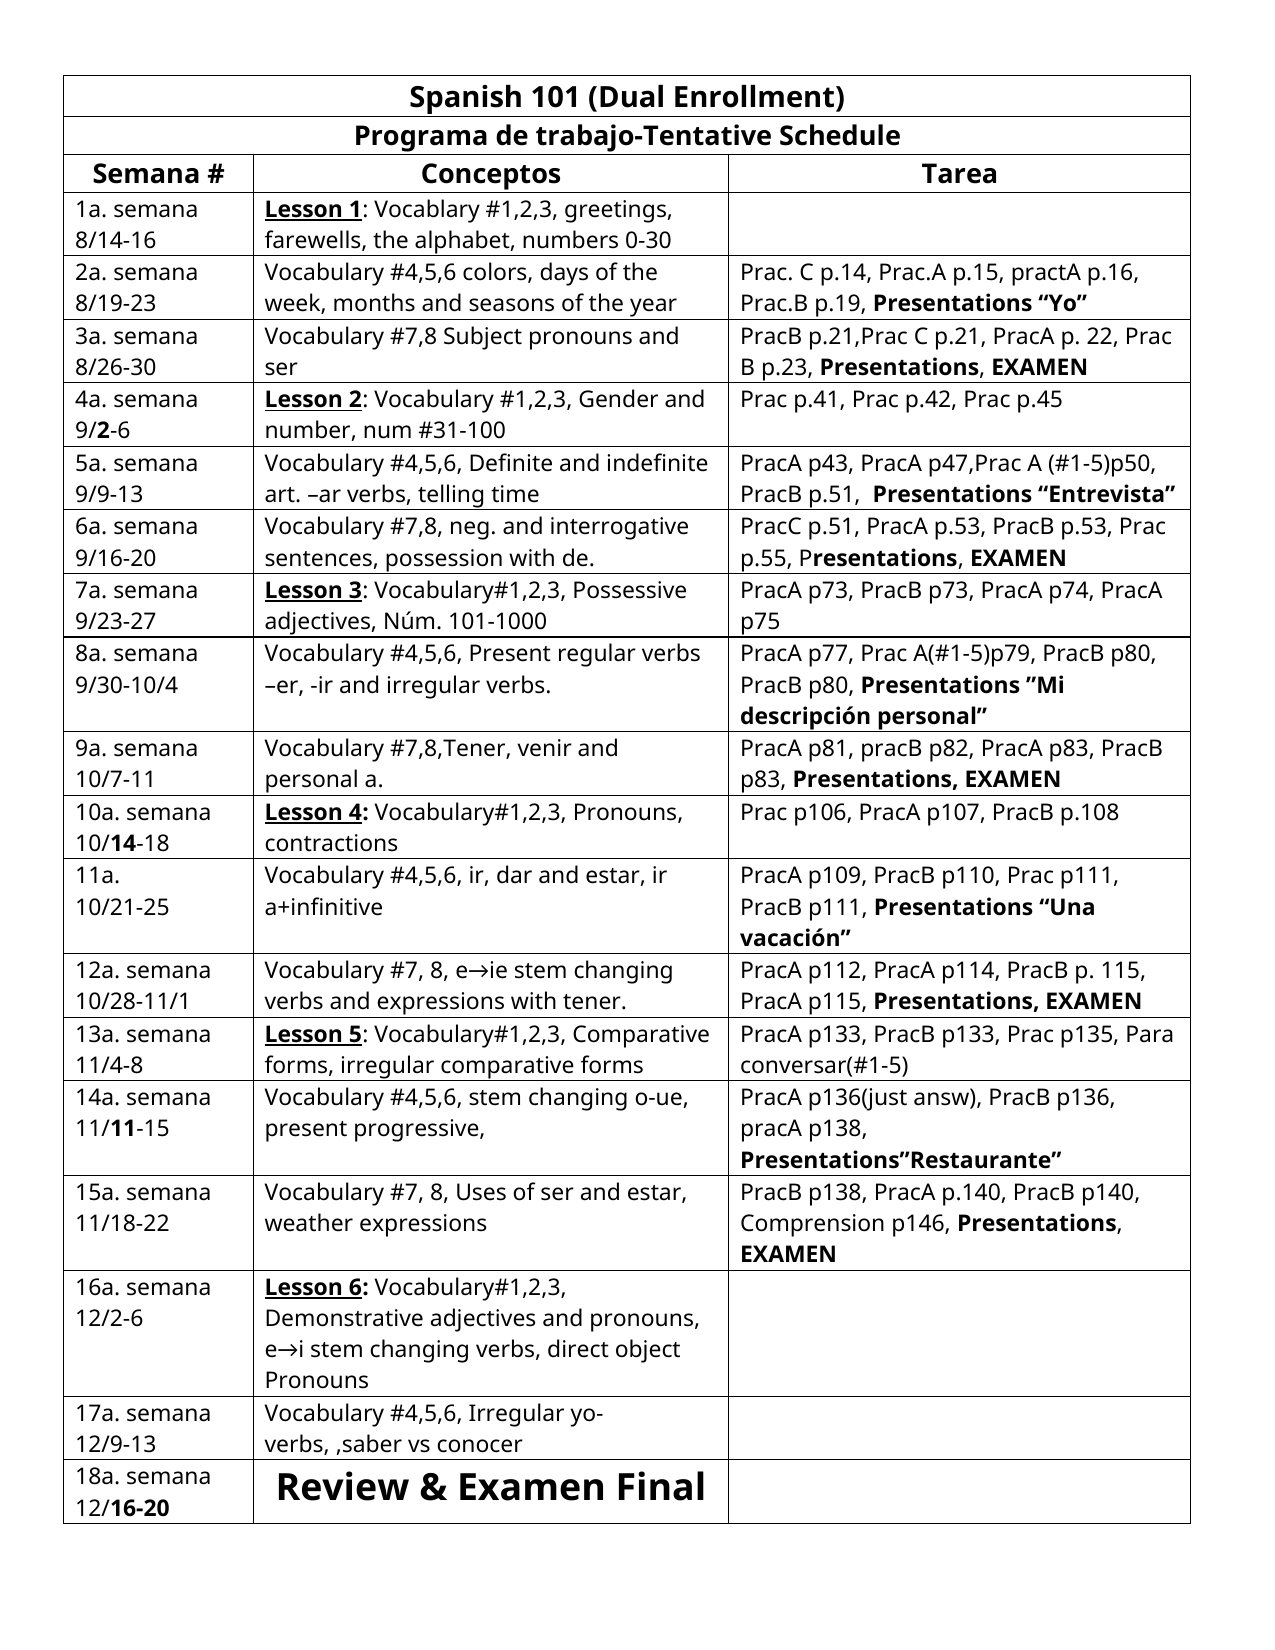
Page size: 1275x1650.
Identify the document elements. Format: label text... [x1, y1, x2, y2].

table_cell 6a. semana 9/16-20 [64, 510, 253, 573]
table_cell [729, 193, 1190, 255]
table_cell PracA p109, PracB p110, Prac p111, PracB p111, Presentations “Una vacación” [729, 859, 1190, 953]
table_cell Prac p.41, Prac p.42, Prac p.45 [729, 383, 1190, 446]
table_cell 4a. semana 9/2-6 [64, 383, 253, 446]
table_cell Vocabulary #7,8, neg. and interrogative sentences, possession with de. [254, 510, 728, 573]
table_cell Prac p106, PracA p107, PracB p.108 [729, 796, 1190, 858]
table_cell PracA p112, PracA p114, PracB p. 115, PracA p115, Presentations, EXAMEN [729, 954, 1190, 1017]
table_cell 14a. semana 11/11-15 [64, 1081, 253, 1175]
table_cell 7a. semana 9/23-27 [64, 574, 253, 636]
table_cell PracA p136(just answ), PracB p136, pracA p138, Presentations”Restaurante” [729, 1081, 1190, 1175]
table_cell PracA p77, Prac A(#1-5)p79, PracB p80, PracB p80, Presentations ”Mi descripción personal” [729, 638, 1190, 731]
table_cell Lesson 5: Vocabulary#1,2,3, Comparative forms, irregular comparative forms [254, 1018, 728, 1080]
table_cell PracB p138, PracA p.140, PracB p140, Comprension p146, Presentations, EXAMEN [729, 1176, 1190, 1270]
table_cell 16a. semana 12/2-6 [64, 1271, 253, 1396]
table_cell PracC p.51, PracA p.53, PracB p.53, Prac p.55, Presentations, EXAMEN [729, 510, 1190, 573]
table_cell Vocabulary #7,8,Tener, venir and personal a. [254, 732, 728, 795]
table_cell Vocabulary #4,5,6, Definite and indefinite art. –ar verbs, telling time [254, 447, 728, 509]
table_cell Vocabulary #4,5,6, ir, dar and estar, ir a+infinitive [254, 859, 728, 953]
table_cell 10a. semana 10/14-18 [64, 796, 253, 858]
table_cell Vocabulary #4,5,6, Irregular yo-verbs, ,saber vs conocer [254, 1397, 728, 1459]
table_cell [729, 1271, 1190, 1396]
table_cell 3a. semana 8/26-30 [64, 320, 253, 382]
table_cell PracB p.21,Prac C p.21, PracA p. 22, Prac B p.23, Presentations, EXAMEN [729, 320, 1190, 382]
table_cell Vocabulary #7, 8, e→ie stem changing verbs and expressions with tener. [254, 954, 728, 1017]
table_cell Vocabulary #4,5,6 colors, days of the week, months and seasons of the year [254, 256, 728, 319]
table_cell 18a. semana 12/16-20 [64, 1460, 253, 1523]
table_cell 5a. semana 9/9-13 [64, 447, 253, 509]
table_cell 12a. semana 10/28-11/1 [64, 954, 253, 1017]
table_cell Lesson 6: Vocabulary#1,2,3, Demonstrative adjectives and pronouns, e→i stem changing verbs, direct object Pronouns [254, 1271, 728, 1396]
table_cell 11a. 10/21-25 [64, 859, 253, 953]
table_cell Vocabulary #7, 8, Uses of ser and estar, weather expressions [254, 1176, 728, 1270]
table_cell Conceptos [254, 155, 728, 192]
table_cell PracA p133, PracB p133, Prac p135, Para conversar(#1-5) [729, 1018, 1190, 1080]
table_cell Lesson 4: Vocabulary#1,2,3, Pronouns, contractions [254, 796, 728, 858]
table_cell Programa de trabajo-Tentative Schedule [64, 117, 1190, 154]
table_cell PracA p43, PracA p47,Prac A (#1-5)p50, PracB p.51, Presentations “Entrevista” [729, 447, 1190, 509]
table_cell PracA p81, pracB p82, PracA p83, PracB p83, Presentations, EXAMEN [729, 732, 1190, 795]
table_cell Review & Examen Final [254, 1460, 728, 1523]
table_cell Vocabulary #4,5,6, stem changing o-ue, present progressive, [254, 1081, 728, 1175]
table_cell Tarea [729, 155, 1190, 192]
table_cell 2a. semana 8/19-23 [64, 256, 253, 319]
table_cell Lesson 2: Vocabulary #1,2,3, Gender and number, num #31-100 [254, 383, 728, 446]
table_cell 13a. semana 11/4-8 [64, 1018, 253, 1080]
table_cell 9a. semana 10/7-11 [64, 732, 253, 795]
table_cell Vocabulary #7,8 Subject pronouns and ser [254, 320, 728, 382]
table_cell Semana # [64, 155, 253, 192]
table_cell PracA p73, PracB p73, PracA p74, PracA p75 [729, 574, 1190, 636]
table_cell 15a. semana 11/18-22 [64, 1176, 253, 1270]
table_cell Lesson 1: Vocablary #1,2,3, greetings, farewells, the alphabet, numbers 0-30 [254, 193, 728, 255]
table_cell 8a. semana 9/30-10/4 [64, 638, 253, 731]
table_cell Prac. C p.14, Prac.A p.15, practA p.16, Prac.B p.19, Presentations “Yo” [729, 256, 1190, 319]
table_cell 17a. semana 12/9-13 [64, 1397, 253, 1459]
table_cell [729, 1460, 1190, 1523]
table_cell Vocabulary #4,5,6, Present regular verbs –er, -ir and irregular verbs. [254, 638, 728, 731]
table_cell [729, 1397, 1190, 1459]
table_cell 1a. semana 8/14-16 [64, 193, 253, 255]
table_header Spanish 101 (Dual Enrollment) [64, 76, 1190, 116]
table_cell Lesson 3: Vocabulary#1,2,3, Possessive adjectives, Núm. 101-1000 [254, 574, 728, 636]
